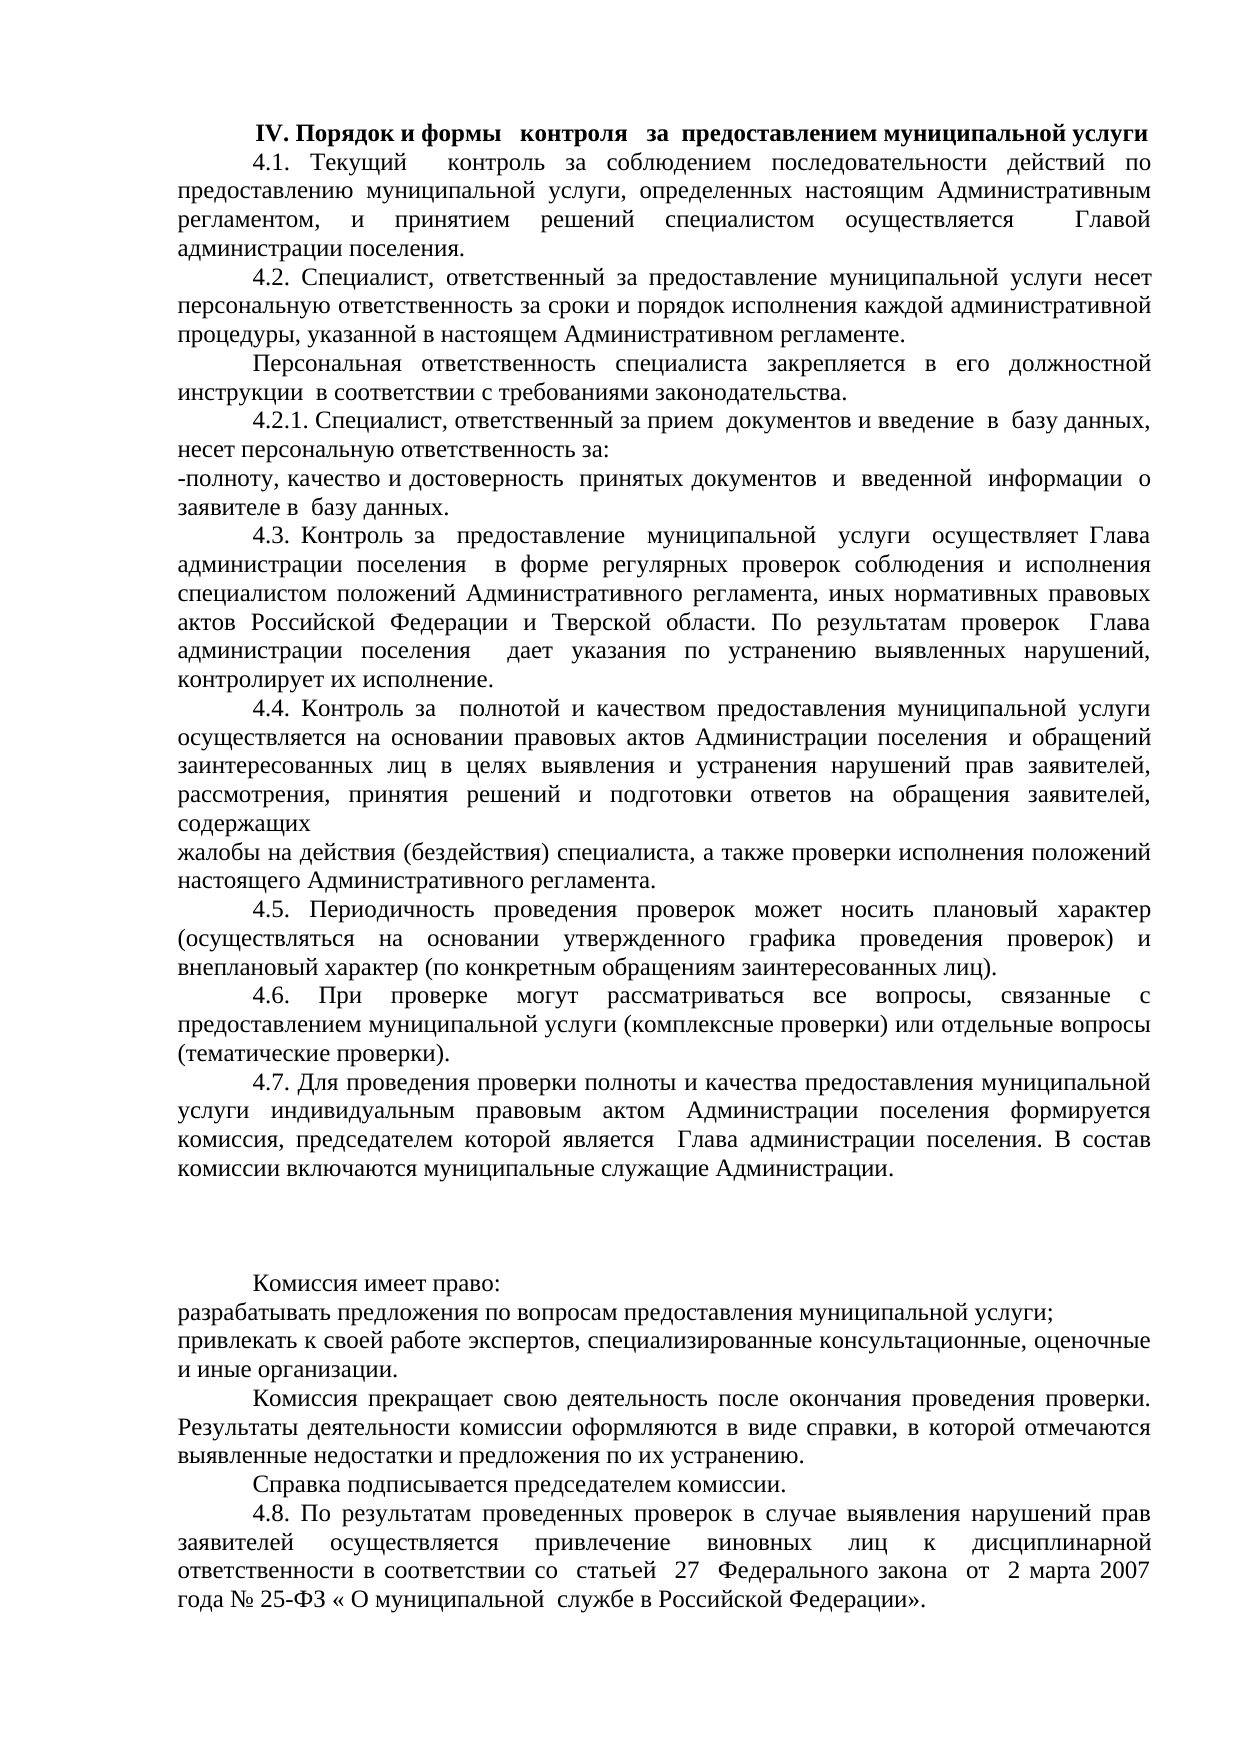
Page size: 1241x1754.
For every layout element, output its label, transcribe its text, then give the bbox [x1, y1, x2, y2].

text -полноту, качество и достоверность принятых документов и введенной информации о заявителе в базу данных. [177, 463, 1152, 521]
text IV. Порядок и формы контроля за предоставлением муниципальной услуги [177, 118, 1152, 147]
text 4.3. Контроль за предоставление муниципальной услуги осуществляет Глава администрации поселения в форме регулярных проверок соблюдения и исполнения специалистом положений Административного регламента, иных нормативных правовых актов Российской Федерации и Тверской области. По результатам проверок Глава администрации поселения дает указания по устранению выявленных нарушений, контролирует их исполнение. [177, 521, 1152, 693]
text жалобы на действия (бездействия) специалиста, а также проверки исполнения положений настоящего Административного регламента. [177, 837, 1152, 894]
text 4.5. Периодичность проведения проверок может носить плановый характер (осуществляться на основании утвержденного графика проведения проверок) и внеплановый характер (по конкретным обращениям заинтересованных лиц). [177, 894, 1152, 981]
text 4.1. Текущий контроль за соблюдением последовательности действий по предоставлению муниципальной услуги, определенных настоящим Административным регламентом, и принятием решений специалистом осуществляется Главой администрации поселения. [177, 147, 1152, 262]
text разрабатывать предложения по вопросам предоставления муниципальной услуги; [177, 1297, 1152, 1326]
text 4.6. При проверке могут рассматриваться все вопросы, связанные с предоставлением муниципальной услуги (комплексные проверки) или отдельные вопросы (тематические проверки). [177, 981, 1152, 1067]
text 4.2. Специалист, ответственный за предоставление муниципальной услуги несет персональную ответственность за сроки и порядок исполнения каждой административной процедуры, указанной в настоящем Административном регламенте. [177, 262, 1152, 348]
text 4.8. По результатам проведенных проверок в случае выявления нарушений прав заявителей осуществляется привлечение виновных лиц к дисциплинарной ответственности в соответствии со статьей 27 Федерального закона от 2 марта 2007 года № 25-ФЗ « О муниципальной службе в Российской Федерации». [177, 1498, 1152, 1613]
text привлекать к своей работе экспертов, специализированные консультационные, оценочные и иные организации. [177, 1326, 1152, 1383]
text Комиссия имеет право: [177, 1268, 1152, 1297]
text Справка подписывается председателем комиссии. [177, 1469, 1152, 1498]
text 4.7. Для проведения проверки полноты и качества предоставления муниципальной услуги индивидуальным правовым актом Администрации поселения формируется комиссия, председателем которой является Глава администрации поселения. В состав комиссии включаются муниципальные служащие Администрации. [177, 1067, 1152, 1182]
text Комиссия прекращает свою деятельность после окончания проведения проверки. Результаты деятельности комиссии оформляются в виде справки, в которой отмечаются выявленные недостатки и предложения по их устранению. [177, 1383, 1152, 1469]
text Персональная ответственность специалиста закрепляется в его должностной инструкции в соответствии с требованиями законодательства. [177, 348, 1152, 406]
text 4.2.1. Специалист, ответственный за прием документов и введение в базу данных, несет персональную ответственность за: [177, 406, 1152, 463]
text 4.4. Контроль за полнотой и качеством предоставления муниципальной услуги осуществляется на основании правовых актов Администрации поселения и обращений заинтересованных лиц в целях выявления и устранения нарушений прав заявителей, рассмотрения, принятия решений и подготовки ответов на обращения заявителей, содержащих [177, 693, 1152, 837]
